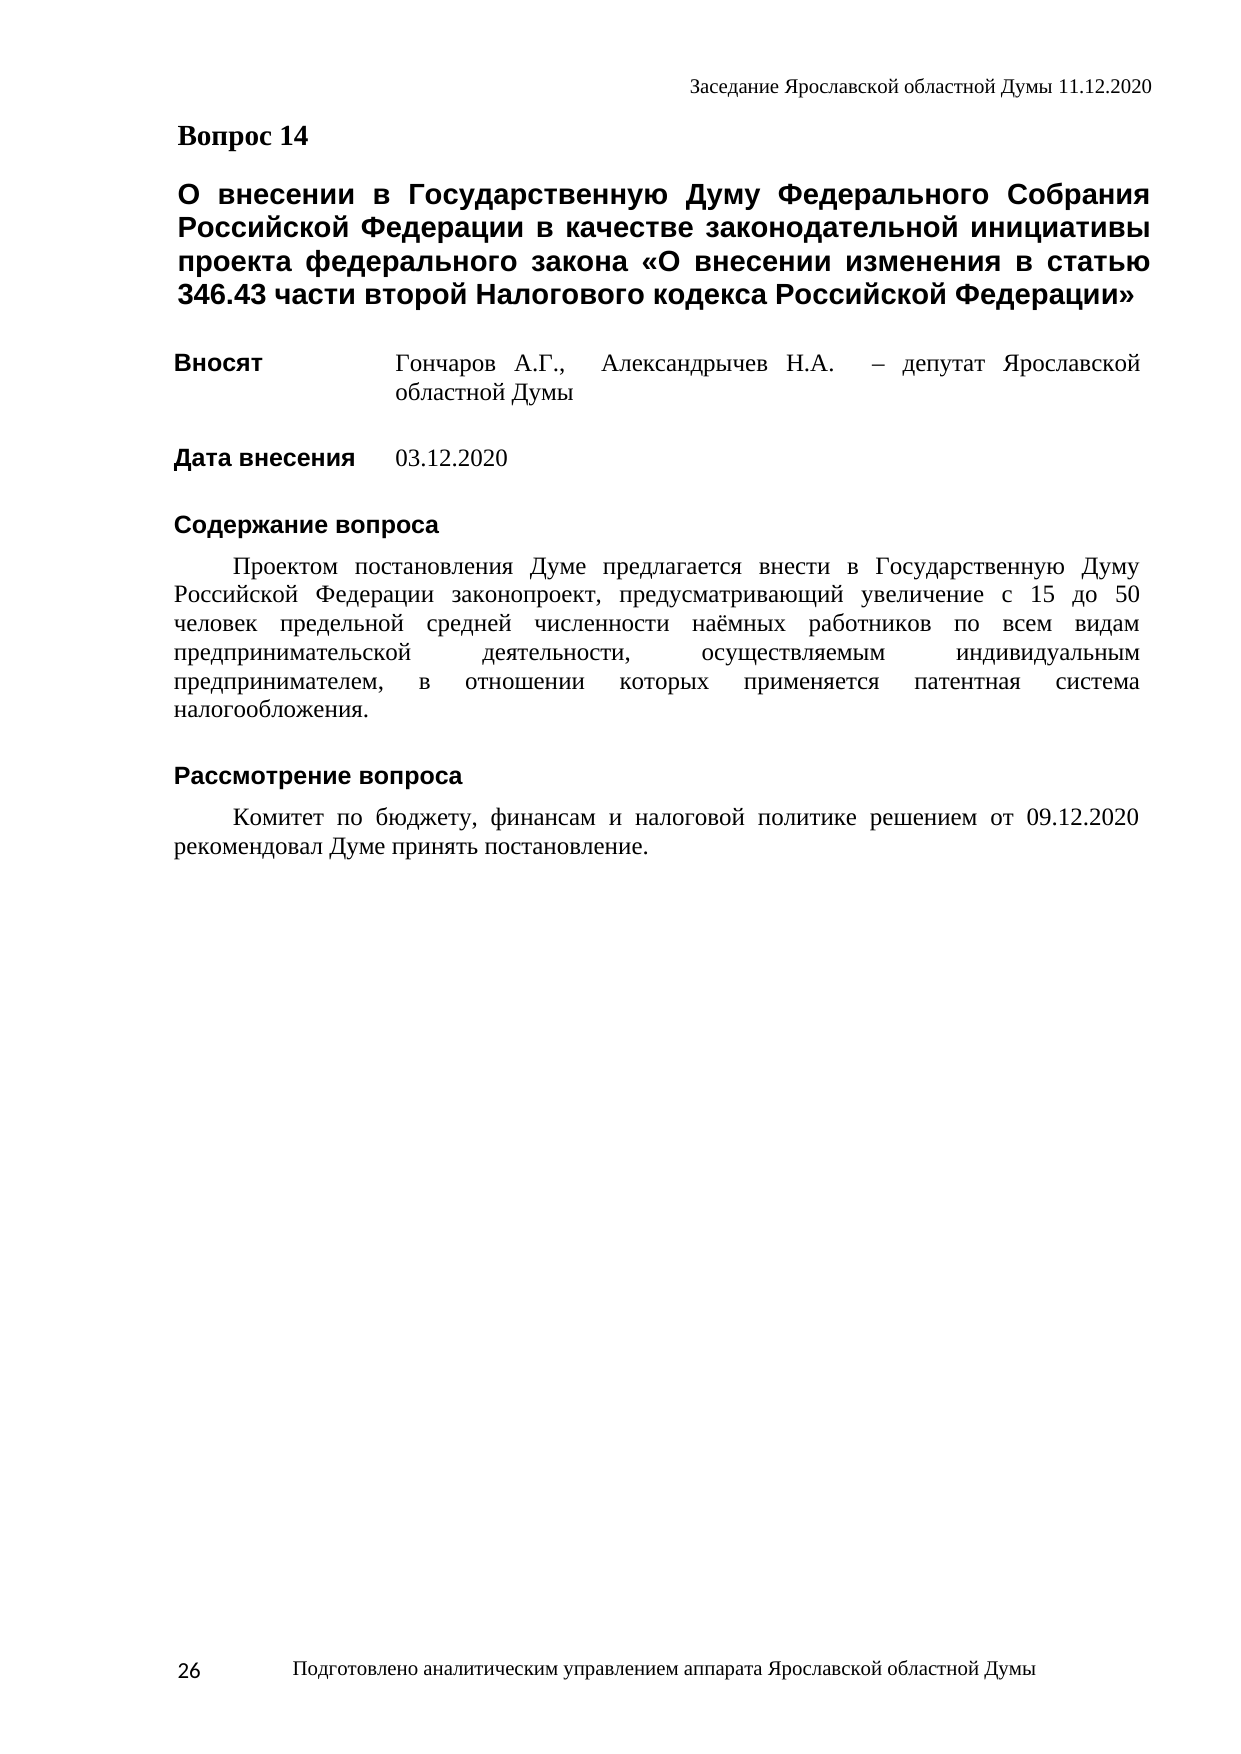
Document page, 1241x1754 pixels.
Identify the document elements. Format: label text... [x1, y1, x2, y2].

table_cell Проектом постановления Думе предлагается внести в Государственную Думу Российской Федерации законопроект, предусматривающий увеличение с 15 до 50 человек предельной средней численности наёмных работников по всем видам предпринимательской деятельности, осуществляемым индивидуальным предпринимателем, в отношении которых применяется патентная система налогообложения. [163, 551, 1152, 736]
table_cell Комитет по бюджету, финансам и налоговой политике решением от 09.12.2020 рекомендовал Думе принять постановление. [163, 802, 1152, 873]
table_cell 03.12.2020 [384, 418, 1152, 484]
text Вопрос 14 [177, 118, 1152, 152]
table_cell Дата внесения [163, 418, 384, 484]
subtitle О внесении в Государственную Думу Федерального Собрания Российской Федерации в качестве законодательной инициативы проекта федерального закона «О внесении изменения в статью 346.43 части второй Налогового кодекса Российской Федерации» [177, 177, 1152, 311]
table_header Вносят [163, 323, 384, 418]
table_header Гончаров А.Г., Александрычев Н.А. – депутат Ярославской областной Думы [384, 323, 1152, 418]
table_cell Рассмотрение вопроса [163, 736, 1152, 802]
table_cell Содержание вопроса [163, 485, 1152, 551]
